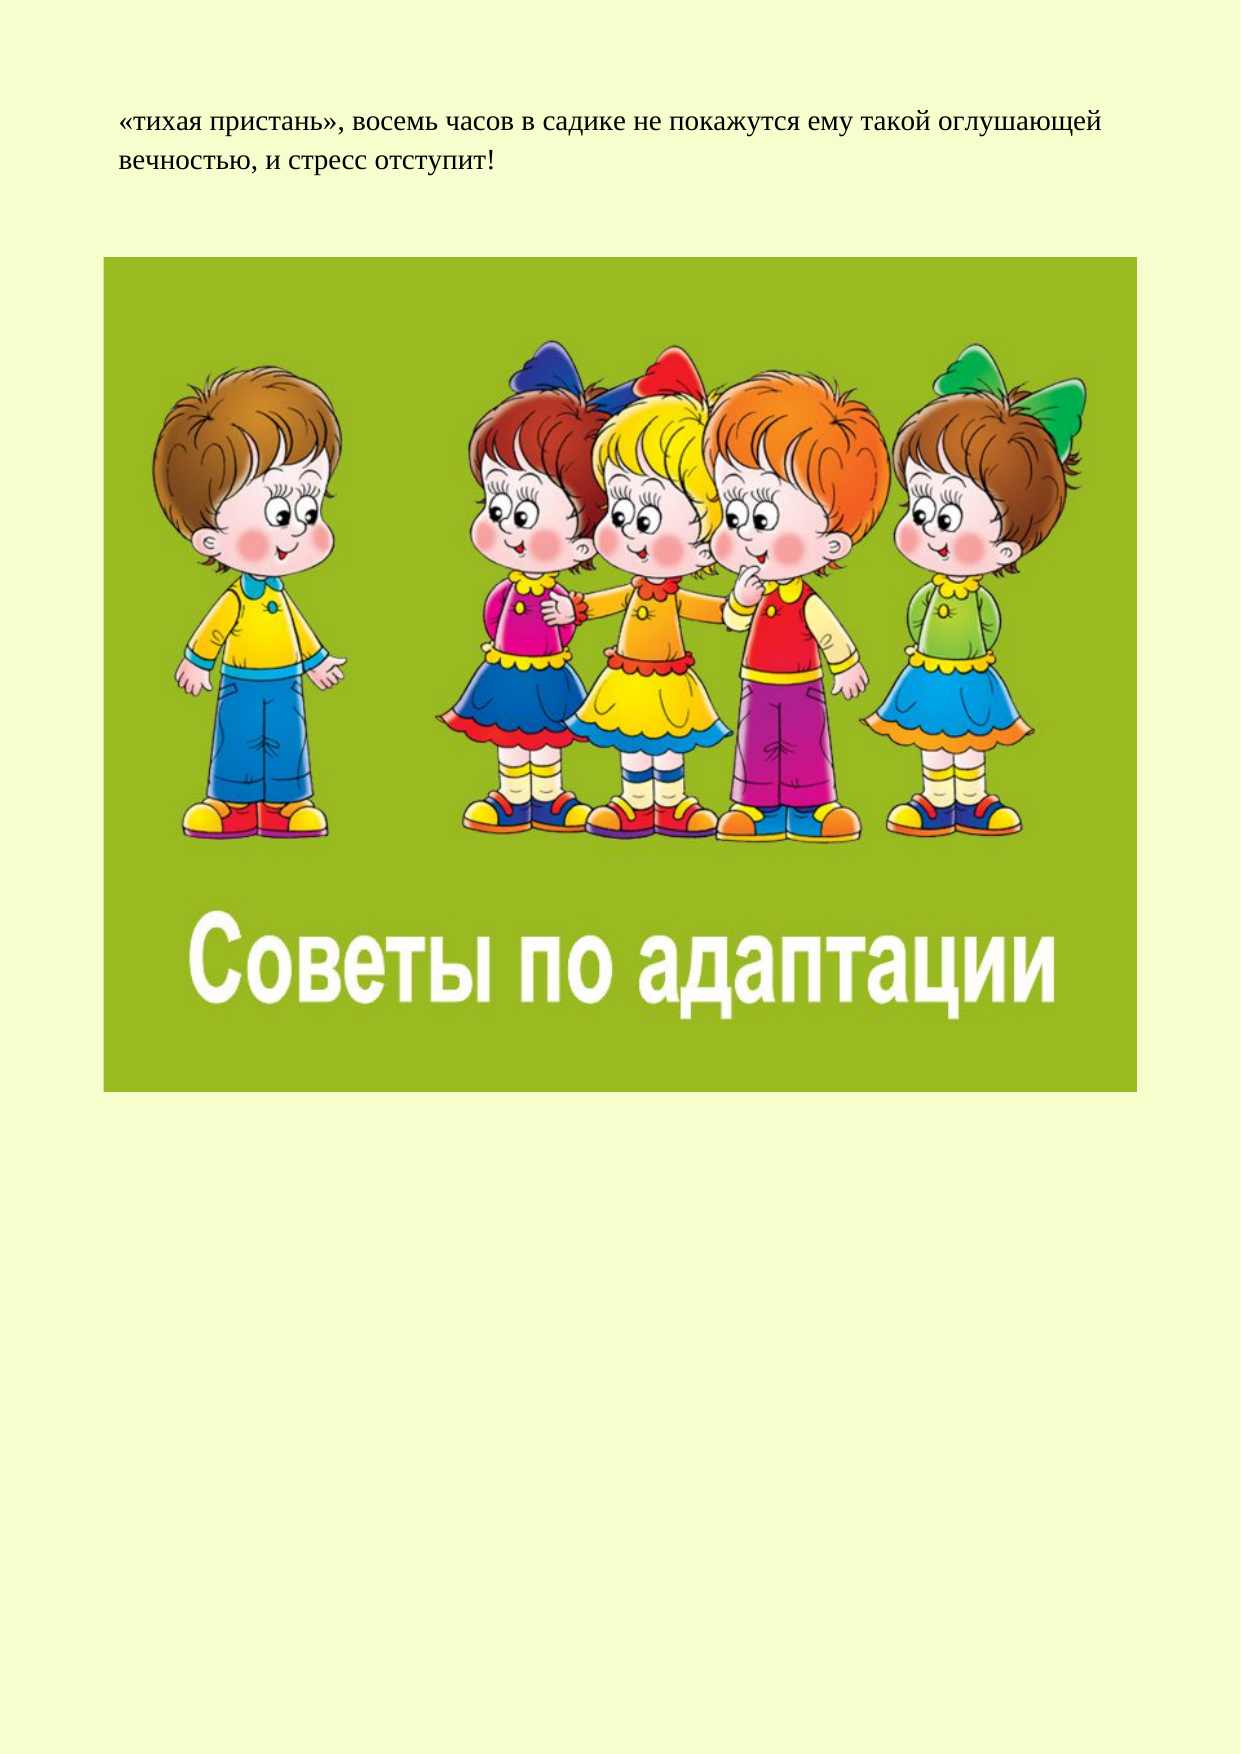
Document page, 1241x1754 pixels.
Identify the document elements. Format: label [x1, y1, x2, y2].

text [118, 103, 1122, 176]
picture [103, 257, 1137, 1092]
